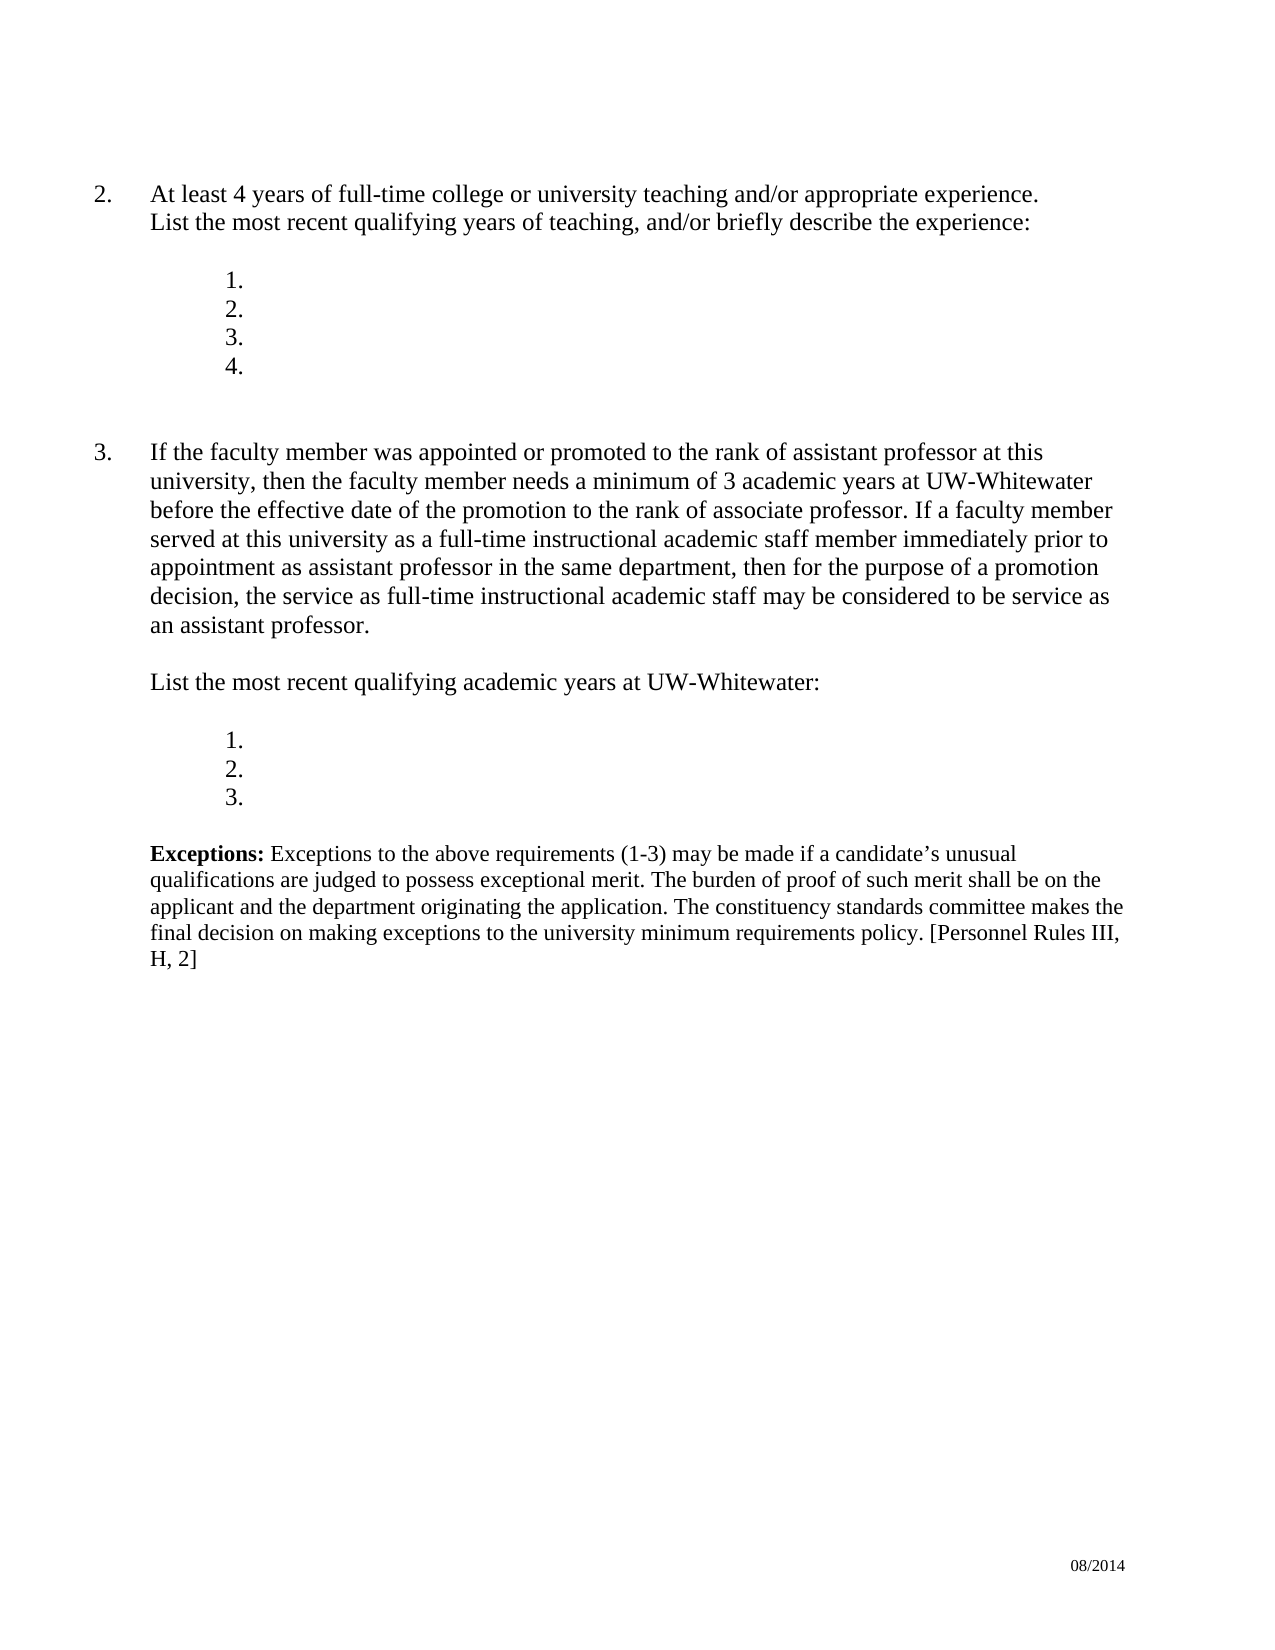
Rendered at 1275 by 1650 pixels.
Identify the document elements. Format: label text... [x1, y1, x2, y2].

text 2. [225, 294, 1125, 322]
text Exceptions: Exceptions to the above requirements (1-3) may be made if a candidate’s unusual qualifications are judged to possess exceptional merit. The burden of proof of such merit shall be on the applicant and the department originating the application. The constituency standards committee makes the final decision on making exceptions to the university minimum requirements policy. [Personnel Rules III, H, 2] [150, 840, 1125, 972]
text List the most recent qualifying academic years at UW-Whitewater: [150, 667, 1125, 696]
text 3. [225, 322, 1125, 351]
text 4. [225, 351, 1125, 380]
text 2. At least 4 years of full-time college or university teaching and/or appropriate experience. [94, 179, 1125, 207]
text 1. [225, 265, 1125, 294]
text 3. If the faculty member was appointed or promoted to the rank of assistant professor at this university, then the faculty member needs a minimum of 3 academic years at UW-Whitewater before the effective date of the promotion to the rank of associate professor. If a faculty member served at this university as a full-time instructional academic staff member immediately prior to appointment as assistant professor in the same department, then for the purpose of a promotion decision, the service as full-time instructional academic staff may be considered to be service as an assistant professor. [94, 437, 1125, 639]
text List the most recent qualifying years of teaching, and/or briefly describe the experience: [150, 207, 1125, 236]
text 3. [225, 782, 1125, 811]
text 1. [225, 725, 1125, 754]
text 2. [225, 754, 1125, 782]
